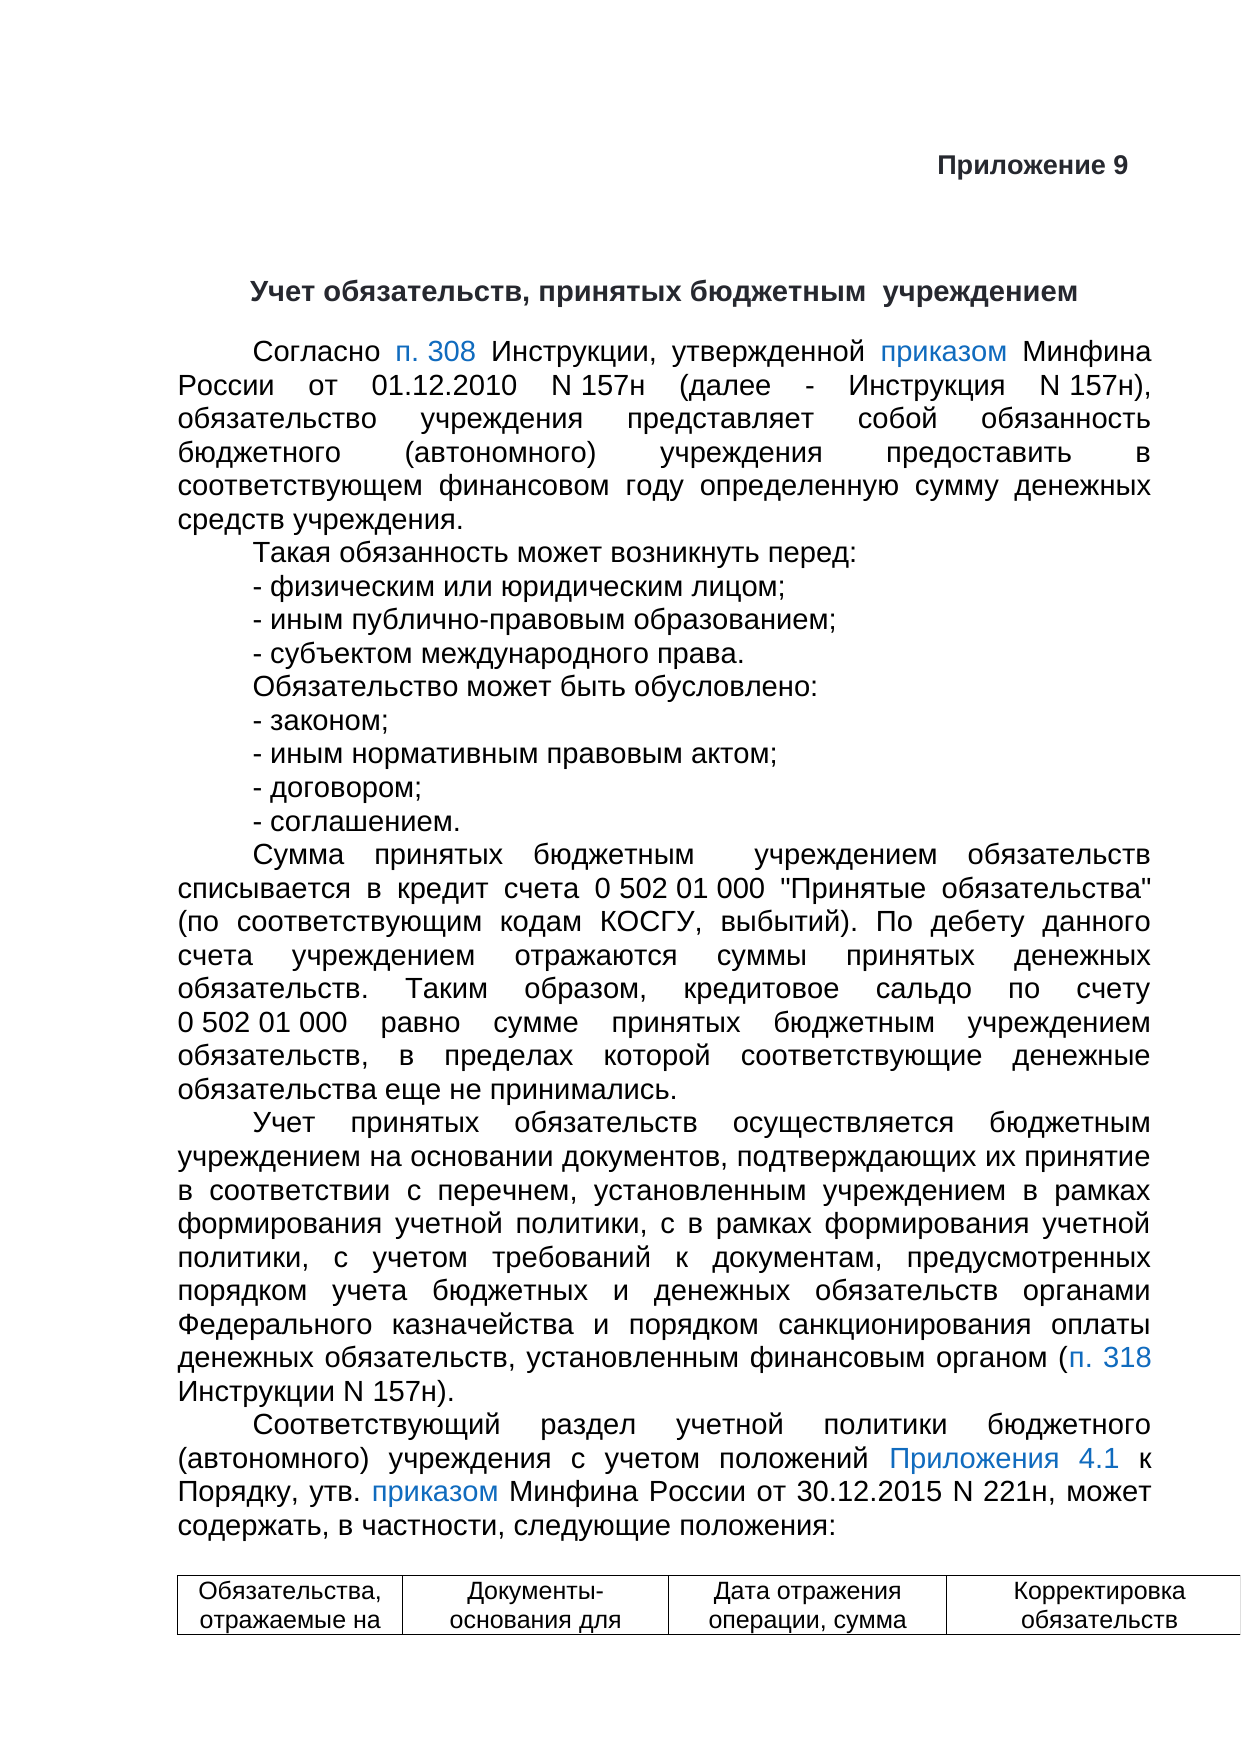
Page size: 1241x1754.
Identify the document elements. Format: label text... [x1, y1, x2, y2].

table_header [178, 1576, 402, 1633]
text - законом; [177, 703, 1152, 736]
text Такая обязанность может возникнуть перед: [177, 535, 1152, 569]
text Учет принятых обязательств осуществляется бюджетным учреждением на основании документов, подтверждающих их принятие в соответствии с перечнем, установленным учреждением в рамках формирования учетной политики, с в рамках формирования учетной политики, с учетом требований к документам, предусмотренных порядком учета бюджетных и денежных обязательств органами Федерального казначейства и порядком санкционирования оплаты денежных обязательств, установленным финансовым органом (п. 318 Инструкции N 157н). [177, 1105, 1152, 1407]
text - иным нормативным правовым актом; [177, 736, 1152, 770]
text Сумма принятых бюджетным учреждением обязательств списывается в кредит счета 0 502 01 000 "Принятые обязательства" (по соответствующим кодам КОСГУ, выбытий). По дебету данного счета учреждением отражаются суммы принятых денежных обязательств. Таким образом, кредитовое сальдо по счету 0 502 01 000 равно сумме принятых бюджетным учреждением обязательств, в пределах которой соответствующие денежные обязательства еще не принимались. [177, 837, 1152, 1105]
text - субъектом международного права. [177, 636, 1152, 669]
text Учет обязательств, принятых бюджетным учреждением [177, 274, 1152, 308]
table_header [947, 1576, 1240, 1633]
text Согласно п. 308 Инструкции, утвержденной приказом Минфина России от 01.12.2010 N 157н (далее - Инструкция N 157н), обязательство учреждения представляет собой обязанность бюджетного (автономного) учреждения предоставить в соответствующем финансовом году определенную сумму денежных средств учреждения. [177, 334, 1152, 535]
text Приложение 9 [177, 149, 1152, 181]
text - иным публично-правовым образованием; [177, 602, 1152, 636]
text - договором; [177, 770, 1152, 803]
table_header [669, 1576, 946, 1633]
text Соответствующий раздел учетной политики бюджетного (автономного) учреждения с учетом положений Приложения 4.1 к Порядку, утв. приказом Минфина России от 30.12.2015 N 221н, может содержать, в частности, следующие положения: [177, 1407, 1152, 1541]
text Обязательство может быть обусловлено: [177, 669, 1152, 703]
text - физическим или юридическим лицом; [177, 569, 1152, 602]
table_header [403, 1576, 668, 1633]
text - соглашением. [177, 803, 1152, 837]
